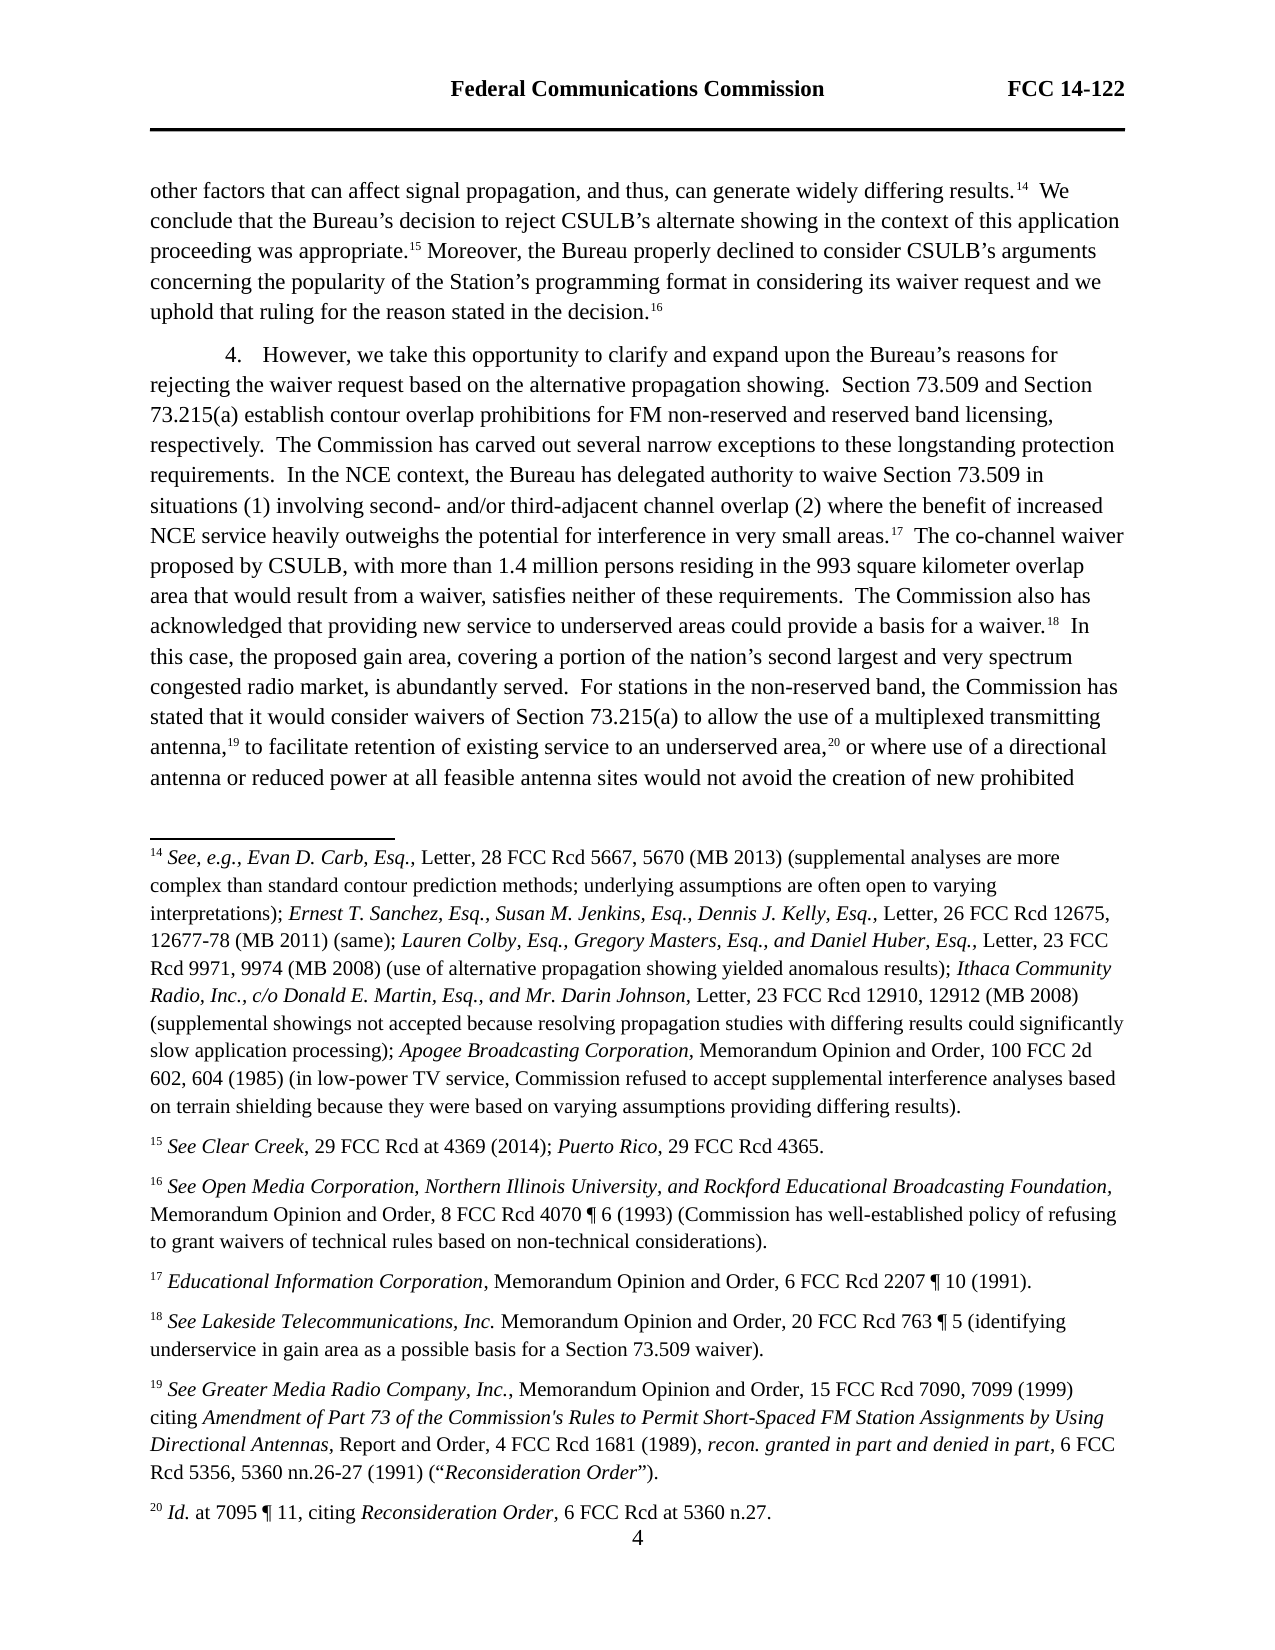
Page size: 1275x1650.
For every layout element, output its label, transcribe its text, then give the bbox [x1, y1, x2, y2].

text Upon review of the Application for Review and the entire record, and finding no basis in the Application for Review to modify the Reconsideration Decision, we conclude that CSULB has failed to demonstrate that the Bureau erred. The Reconsideration Decision properly decided the matters raised consistent with Commission precedent, and we uphold that decision. The Bureau has consistently declined to accept ad hoc supplemental showings to demonstrate compliance with contour protection requirements. Such showings make different assumptions about the effects of intervening terrain and other factors that can affect signal propagation, and thus, can generate widely differing results. We conclude that the Bureau’s decision to reject CSULB’s alternate showing in the context of this application proceeding was appropriate. Moreover, the Bureau properly declined to consider CSULB’s arguments concerning the popularity of the Station’s programming format in considering its waiver request and we uphold that ruling for the reason stated in the decision. [150, 177, 1125, 324]
text However, we take this opportunity to clarify and expand upon the Bureau’s reasons for rejecting the waiver request based on the alternative propagation showing. Section 73.509 and Section 73.215(a) establish contour overlap prohibitions for FM non-reserved and reserved band licensing, respectively. The Commission has carved out several narrow exceptions to these longstanding protection requirements. In the NCE context, the Bureau has delegated authority to waive Section 73.509 in situations (1) involving second- and/or third-adjacent channel overlap (2) where the benefit of increased NCE service heavily outweighs the potential for interference in very small areas. The co-channel waiver proposed by CSULB, with more than 1.4 million persons residing in the 993 square kilometer overlap area that would result from a waiver, satisfies neither of these requirements. The Commission also has acknowledged that providing new service to underserved areas could provide a basis for a waiver. In this case, the proposed gain area, covering a portion of the nation’s second largest and very spectrum congested radio market, is abundantly served. For stations in the non-reserved band, the Commission has stated that it would consider waivers of Section 73.215(a) to allow the use of a multiplexed transmitting antenna, to facilitate retention of existing service to an underserved area, or where use of a directional antenna or reduced power at all feasible antenna sites would not avoid the creation of new prohibited overlap. None of these circumstances is present here. [150, 341, 1125, 790]
